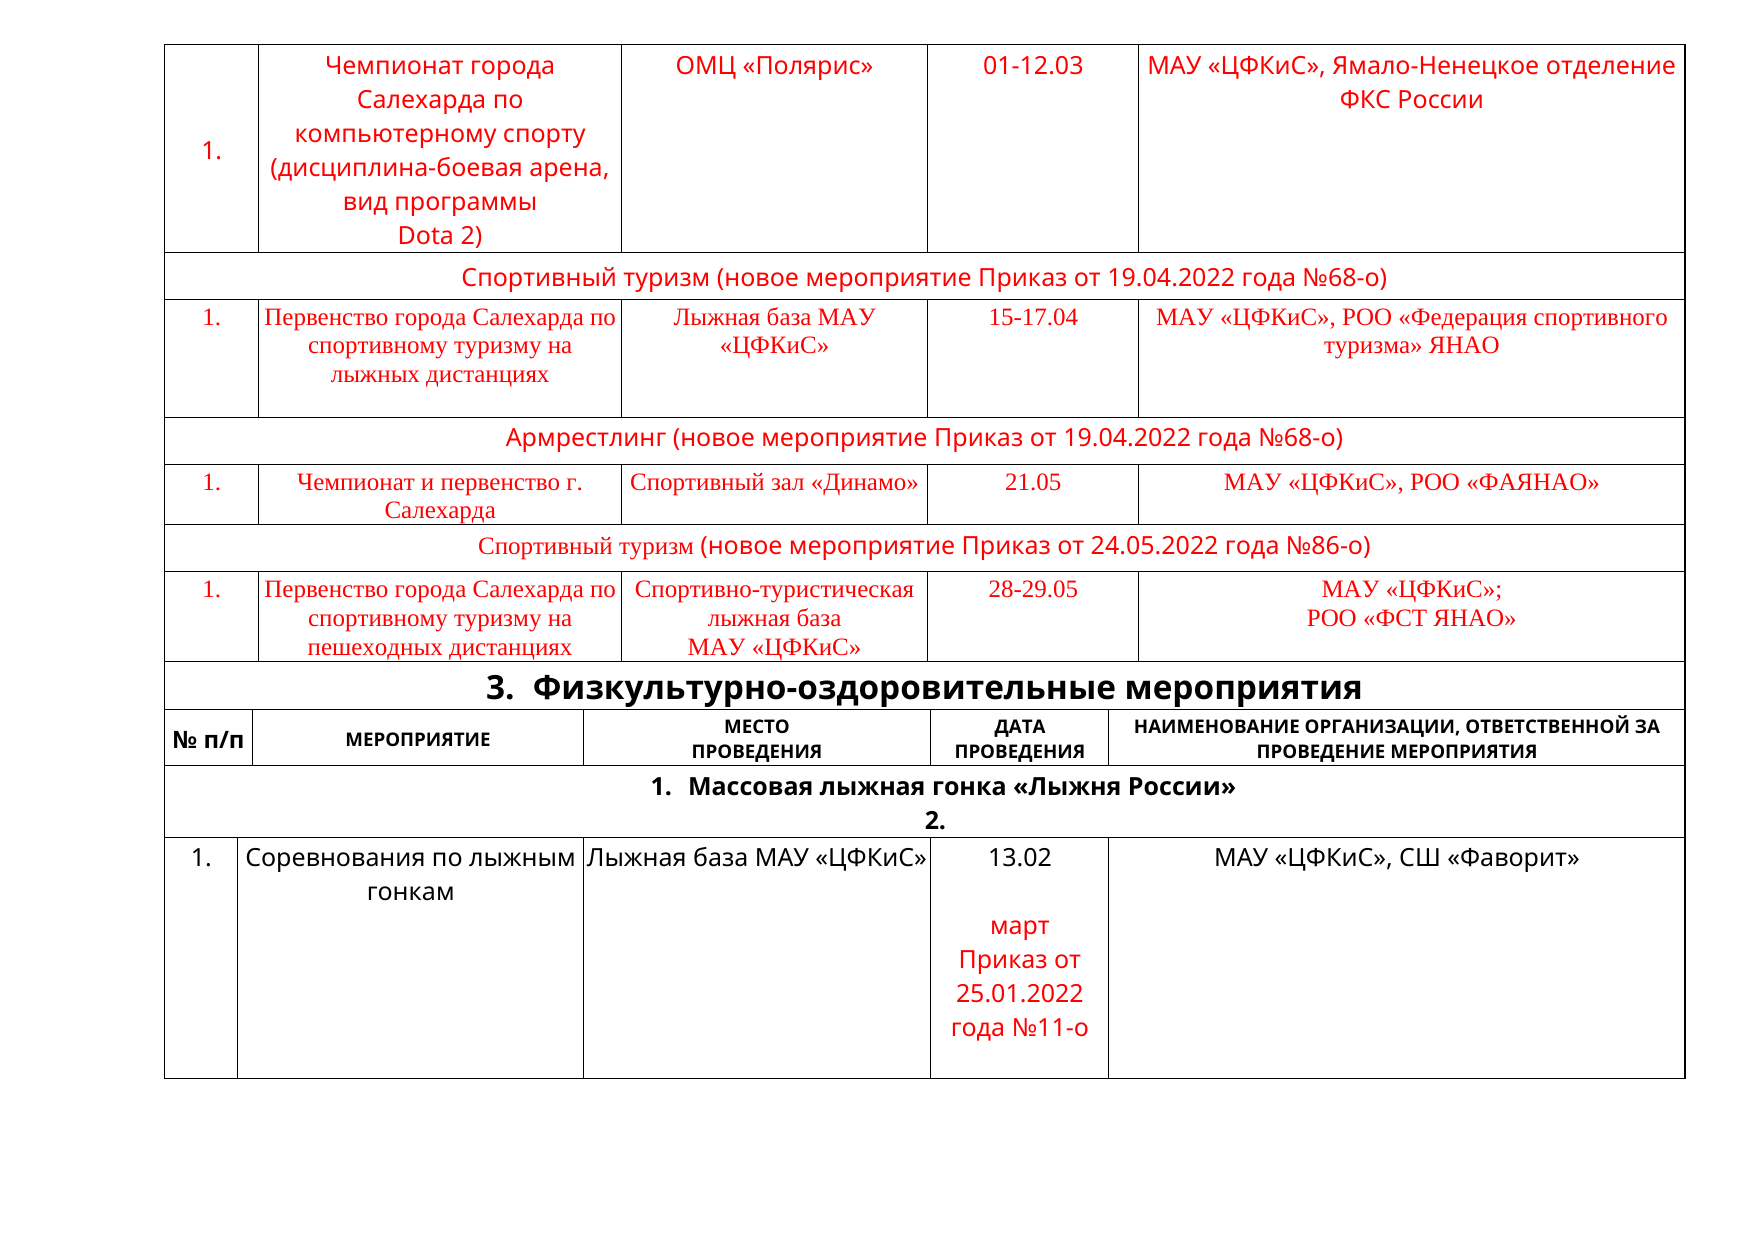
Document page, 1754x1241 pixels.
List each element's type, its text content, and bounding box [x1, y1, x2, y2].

table_cell 21.05 [928, 465, 1138, 524]
table_cell ДАТА ПРОВЕДЕНИЯ [931, 710, 1108, 765]
table_cell Физкультурно-оздоровительные мероприятия [165, 662, 1684, 709]
table_cell 1. [165, 300, 258, 417]
table_cell 1. [165, 45, 258, 252]
table_cell ОМЦ «Полярис» [622, 45, 927, 252]
table_cell Спортивный туризм (новое мероприятие Приказ от 24.05.2022 года №86-о) [165, 525, 1684, 571]
table_cell 1. [165, 838, 237, 1078]
table_cell МАУ «ЦФКиС»; РОО «ФСТ ЯНАО» [1139, 572, 1684, 661]
table_cell НАИМЕНОВАНИЕ ОРГАНИЗАЦИИ, ОТВЕТСТВЕННОЙ ЗА ПРОВЕДЕНИЕ МЕРОПРИЯТИЯ [1109, 710, 1684, 765]
table_cell Чемпионат и первенство г. Салехарда [259, 465, 621, 524]
table_cell Спортивно-туристическая лыжная база МАУ «ЦФКиС» [622, 572, 927, 661]
table_cell Массовая лыжная гонка «Лыжня России» [165, 766, 1684, 837]
table_cell 15-17.04 [928, 300, 1138, 417]
table_cell № п/п [165, 710, 252, 765]
table_cell Первенство города Салехарда по спортивному туризму на лыжных дистанциях [259, 300, 621, 417]
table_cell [238, 838, 583, 1078]
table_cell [931, 838, 1108, 1078]
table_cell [1109, 838, 1684, 1078]
table_cell МЕСТО ПРОВЕДЕНИЯ [584, 710, 930, 765]
table_cell Первенство города Салехарда по спортивному туризму на пешеходных дистанциях [259, 572, 621, 661]
table_cell МАУ «ЦФКиС», Ямало-Ненецкое отделение ФКС России [1139, 45, 1684, 252]
table_cell Лыжная база МАУ «ЦФКиС» [622, 300, 927, 417]
table_cell Армрестлинг (новое мероприятие Приказ от 19.04.2022 года №68-о) [165, 418, 1684, 464]
table_cell Чемпионат города Салехарда по компьютерному спорту (дисциплина-боевая арена, вид программы Dota 2) [259, 45, 621, 252]
table_cell 01-12.03 [928, 45, 1138, 252]
table_cell МАУ «ЦФКиС», РОО «ФАЯНАО» [1139, 465, 1684, 524]
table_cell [584, 838, 930, 1078]
table_cell 1. [165, 572, 258, 661]
table_cell 1. [165, 465, 258, 524]
table_cell Спортивный зал «Динамо» [622, 465, 927, 524]
table_cell МЕРОПРИЯТИЕ [253, 710, 583, 765]
table_cell 28-29.05 [928, 572, 1138, 661]
table_cell Спортивный туризм (новое мероприятие Приказ от 19.04.2022 года №68-о) [165, 253, 1684, 299]
table_cell МАУ «ЦФКиС», РОО «Федерация спортивного туризма» ЯНАО [1139, 300, 1684, 417]
